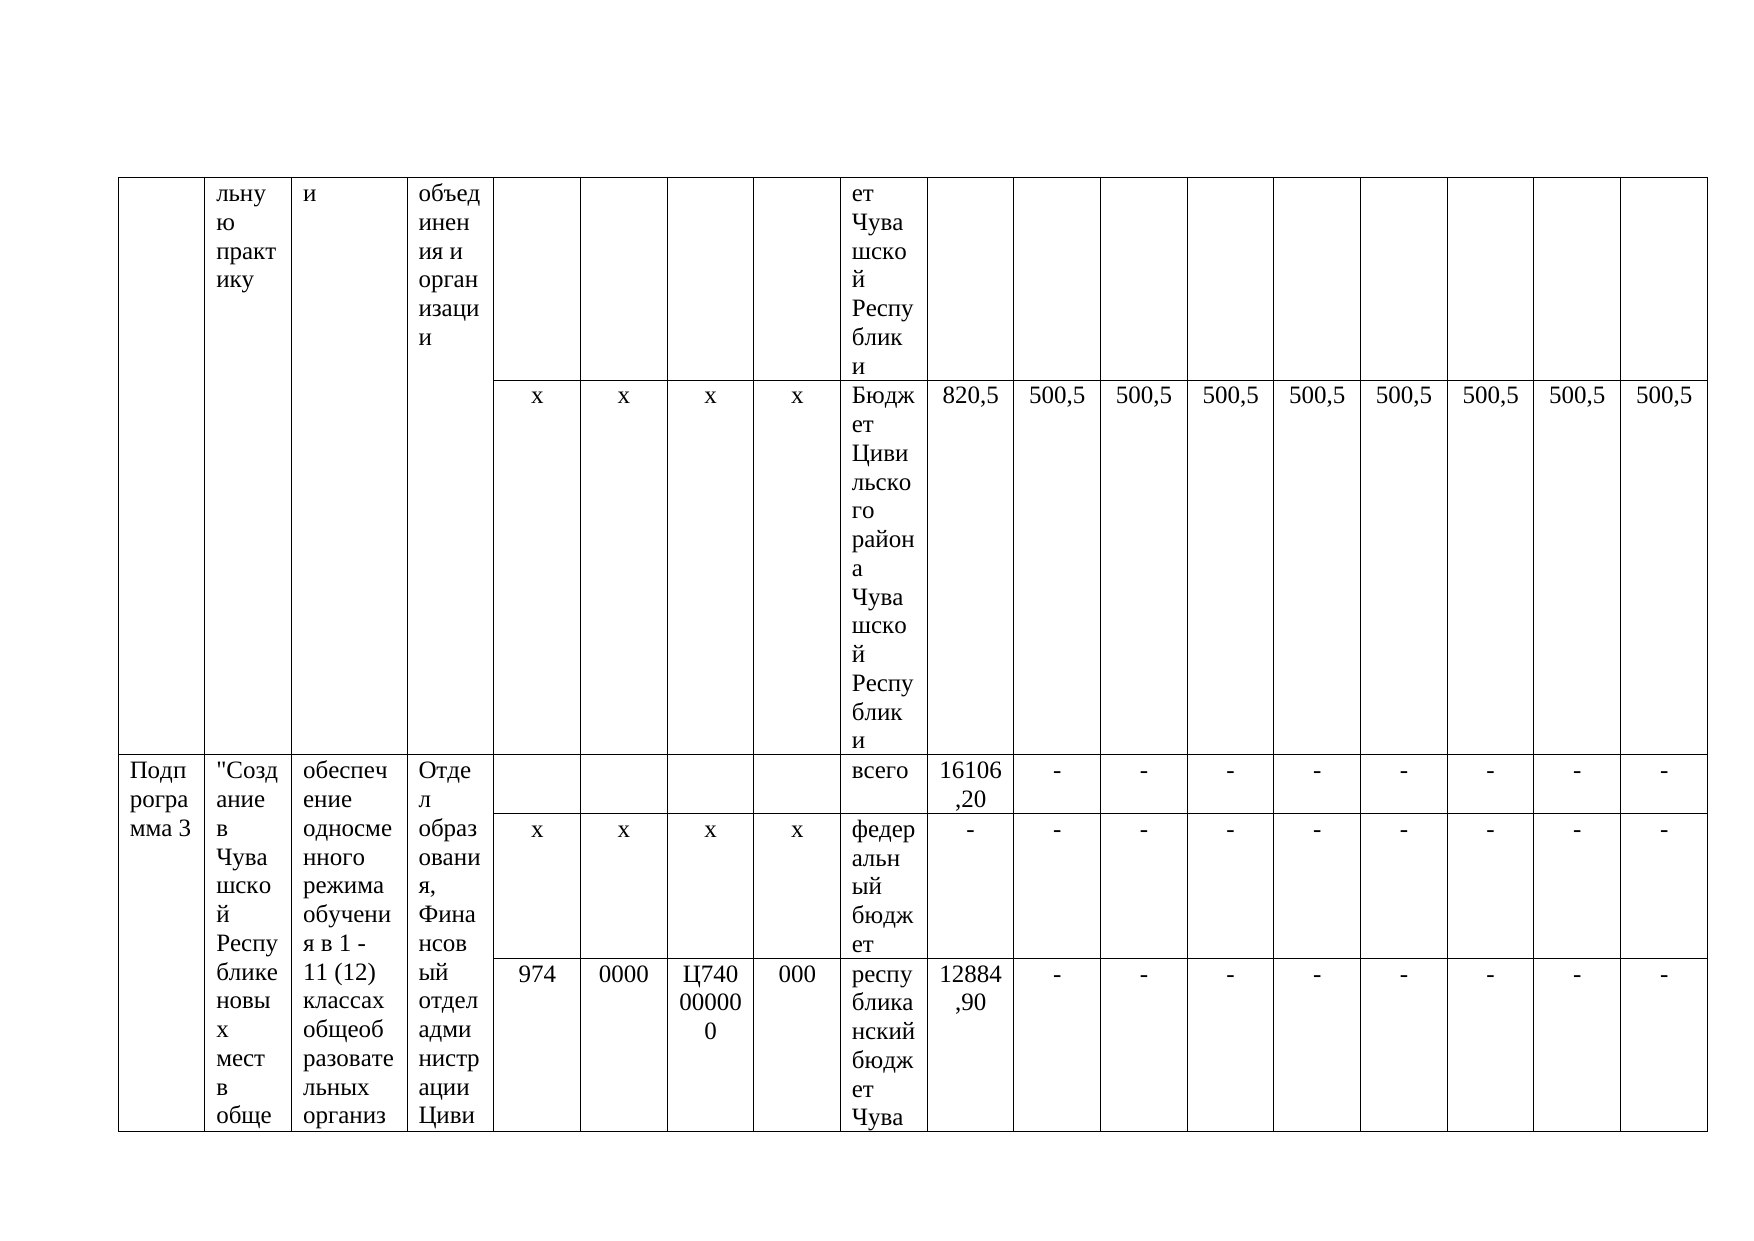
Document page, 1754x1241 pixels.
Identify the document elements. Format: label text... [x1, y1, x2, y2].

table_cell 500,5 [1448, 381, 1533, 754]
table_cell - [1014, 959, 1100, 1131]
table_cell 16106,20 [928, 755, 1013, 813]
table_cell [754, 755, 840, 813]
table_cell обеспечение односменного режима обучения в 1 - 11 (12) классах общеобразовательных организаций; перевод обучающихся из зданий общеобразовательных организаций с износом 50 процентов и выше в новые или отремонтированные здания общеобразовательных организаций; строительство дошкольного образовательного учреждения на 240 мест (возраст от 1,5 мес. До 3-х лет) (адрес: Чувашская Республика, Цивильский район, г. Цивильск, ул. Маяковского, 39) оборудование (до оснащение) строительство дошкольного образовательного учреждения на 240 мест (возраст от 1,5 мес. До 3-х лет) [292, 755, 407, 1131]
table_cell х [668, 814, 753, 958]
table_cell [841, 959, 927, 1131]
table_cell 500,5 [1014, 381, 1100, 754]
table_cell - [1361, 814, 1447, 958]
table_cell - [1361, 178, 1447, 379]
table_cell 500,5 [1621, 381, 1707, 754]
table_cell х [581, 178, 667, 379]
table_cell - [1014, 755, 1100, 813]
table_cell х [494, 178, 580, 379]
table_cell Ц740000000 [668, 959, 753, 1131]
table_cell - [1361, 755, 1447, 813]
table_cell - [1534, 814, 1620, 958]
table_cell х [668, 381, 753, 754]
table_cell - [928, 814, 1013, 958]
table_cell - [1274, 178, 1360, 379]
table_cell 500,5 [1361, 381, 1447, 754]
table_cell - [1621, 178, 1707, 379]
table_cell - [1188, 814, 1273, 958]
table_cell [668, 755, 753, 813]
table_cell х [581, 814, 667, 958]
table_cell - [1274, 814, 1360, 958]
table_cell - [1534, 755, 1620, 813]
table_cell - [1101, 959, 1187, 1131]
table_cell - [1274, 755, 1360, 813]
table_cell "Создание в Чувашской Республике новых мест в общеобразовательных организациях в соответствии с прогнозируемой потребностью и современными условиями обучения" [205, 755, 291, 1131]
table_cell - [1101, 755, 1187, 813]
table_cell - [1188, 959, 1273, 1131]
table_cell Бюджет Цивильского района Чувашской Республики [841, 381, 927, 754]
table_cell - [1188, 755, 1273, 813]
table_cell 974 [494, 959, 580, 1131]
table_cell - [1621, 814, 1707, 958]
table_cell - [1534, 959, 1620, 1131]
table_cell 12884,90 [928, 959, 1013, 1131]
table_cell - [1621, 755, 1707, 813]
table_cell - [928, 178, 1013, 379]
table_cell - [1101, 814, 1187, 958]
table_cell - [1101, 178, 1187, 379]
table_cell 820,5 [928, 381, 1013, 754]
table_cell х [581, 381, 667, 754]
table_cell - [1448, 178, 1533, 379]
table_cell 500,5 [1101, 381, 1187, 754]
table_cell [581, 755, 667, 813]
table_cell - [1014, 178, 1100, 379]
table_cell - [1014, 814, 1100, 958]
table_cell - [1361, 959, 1447, 1131]
table_cell [494, 755, 580, 813]
table_cell 0000 [581, 959, 667, 1131]
table_cell Отдел образования, Финансовый отдел администрации Цивильского района, МКУ "Централизованная бухгалтерия Цивильского района Чувашской Республики", подведомственные муниципальные образовательные учреждения Цивильского района [408, 755, 493, 1131]
table_cell х [754, 814, 840, 958]
table_cell 500,5 [1188, 381, 1273, 754]
table_cell Подпрограмма 3 [119, 755, 204, 1131]
table_cell - [1448, 959, 1533, 1131]
table_cell 500,5 [1534, 381, 1620, 754]
table_cell 000 [754, 959, 840, 1131]
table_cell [841, 178, 927, 379]
table_cell федеральный бюджет [841, 814, 927, 958]
table_cell х [668, 178, 753, 379]
table_cell - [1274, 959, 1360, 1131]
table_cell - [1534, 178, 1620, 379]
table_cell - [1448, 814, 1533, 958]
table_cell 500,5 [1274, 381, 1360, 754]
table_cell - [1448, 755, 1533, 813]
table_cell х [494, 814, 580, 958]
table_cell х [754, 178, 840, 379]
table_cell всего [841, 755, 927, 813]
table_cell х [754, 381, 840, 754]
table_cell - [1188, 178, 1273, 379]
table_cell х [494, 381, 580, 754]
table_cell - [1621, 959, 1707, 1131]
